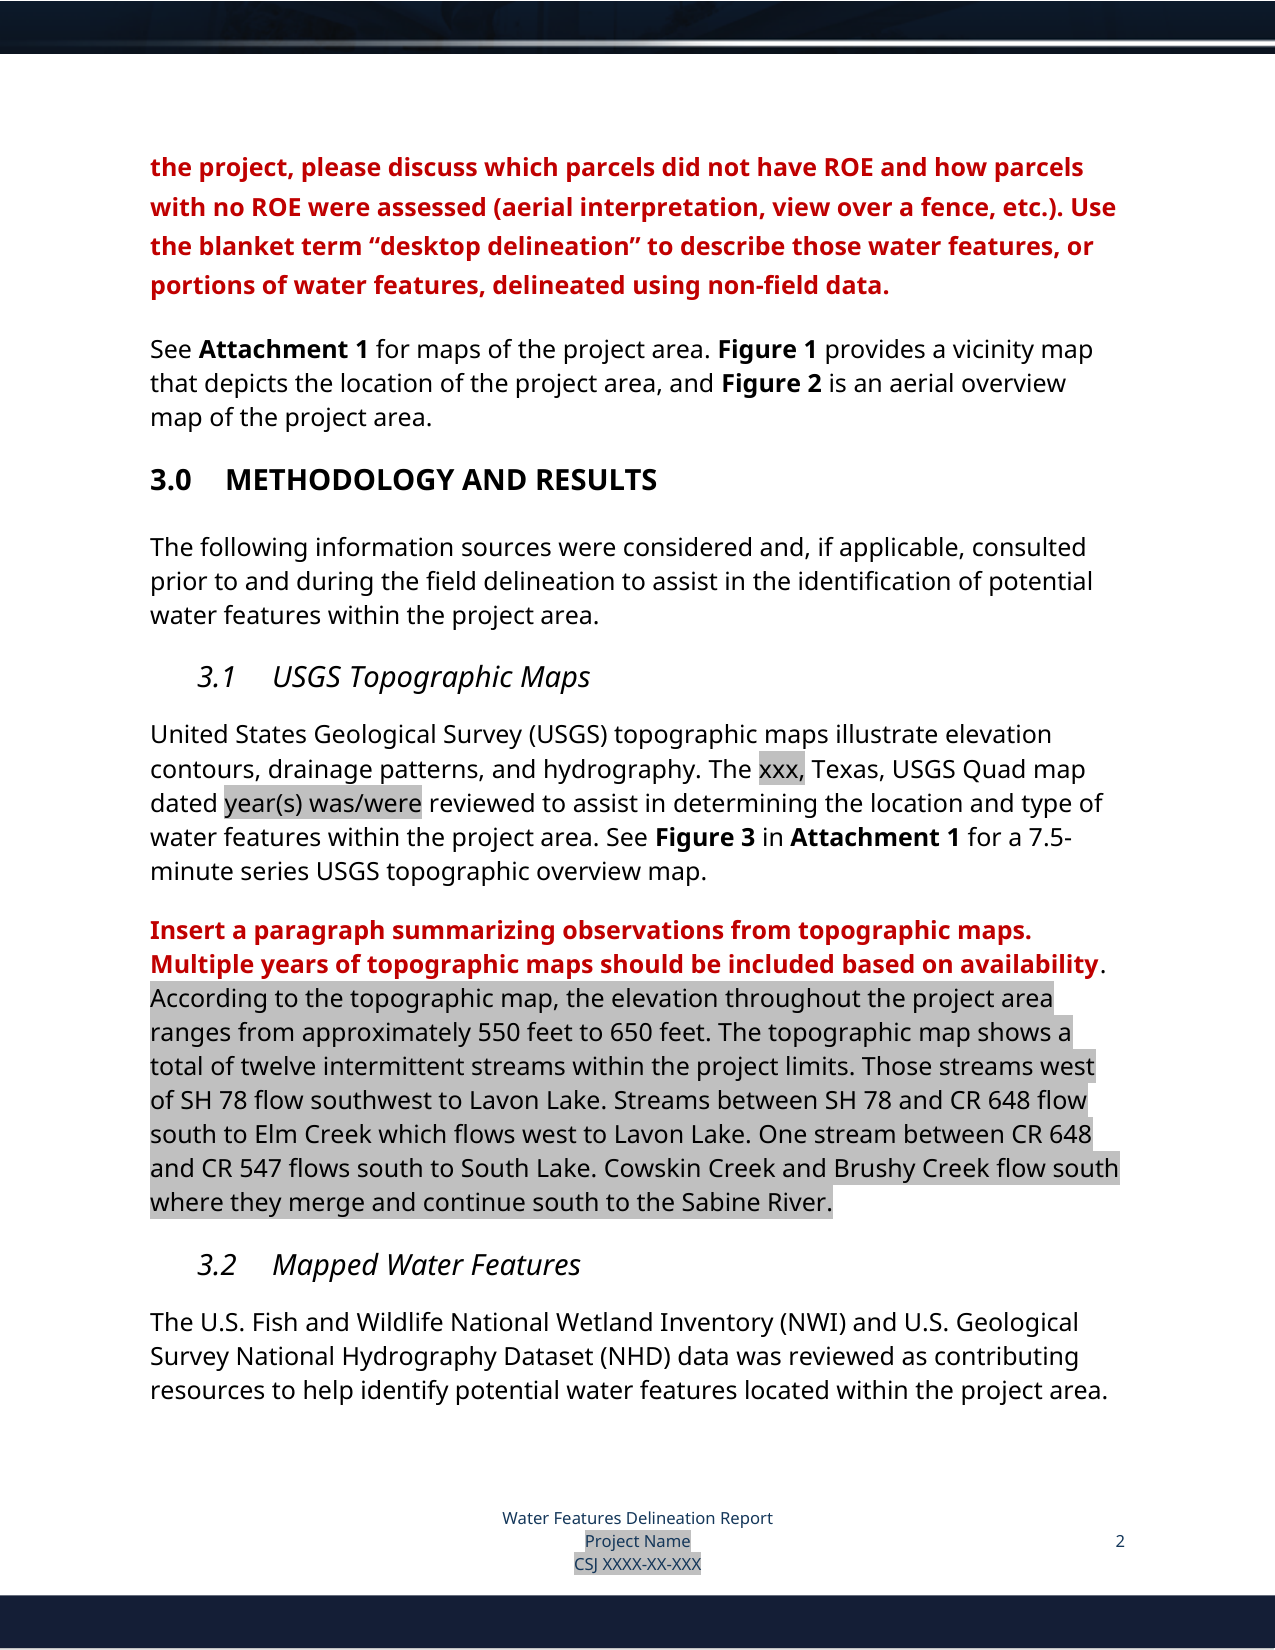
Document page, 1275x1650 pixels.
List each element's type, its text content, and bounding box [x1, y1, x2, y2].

text United States Geological Survey (USGS) topographic maps illustrate elevation contours, drainage patterns, and hydrography. The xxx, Texas, USGS Quad map dated year(s) was/were reviewed to assist in determining the location and type of water features within the project area. See Figure 3 in Attachment 1 for a 7.5-minute series USGS topographic overview map. [150, 717, 1125, 887]
text See Attachment 1 for maps of the project area. Figure 1 provides a vicinity map that depicts the location of the project area, and Figure 2 is an aerial overview map of the project area. [150, 332, 1125, 434]
subtitle Mapped Water Features [197, 1244, 1125, 1284]
text The following information sources were considered and, if applicable, consulted prior to and during the field delineation to assist in the identification of potential water features within the project area. [150, 529, 1125, 632]
subtitle USGS Topographic Maps [197, 657, 1125, 696]
picture [0, 1, 1275, 54]
subtitle METHODOLOGY AND RESULTS [150, 459, 1125, 498]
text The U.S. Fish and Wildlife National Wetland Inventory (NWI) and U.S. Geological Survey National Hydrography Dataset (NHD) data was reviewed as contributing resources to help identify potential water features located within the project area. [150, 1304, 1125, 1407]
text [150, 150, 1125, 302]
text Insert a paragraph summarizing observations from topographic maps. Multiple years of topographic maps should be included based on availability. According to the topographic map, the elevation throughout the project area ranges from approximately 550 feet to 650 feet. The topographic map shows a total of twelve intermittent streams within the project limits. Those streams west of SH 78 flow southwest to Lavon Lake. Streams between SH 78 and CR 648 flow south to Elm Creek which flows west to Lavon Lake. One stream between CR 648 and CR 547 flows south to South Lake. Cowskin Creek and Brushy Creek flow south where they merge and continue south to the Sabine River. [150, 912, 1125, 1219]
